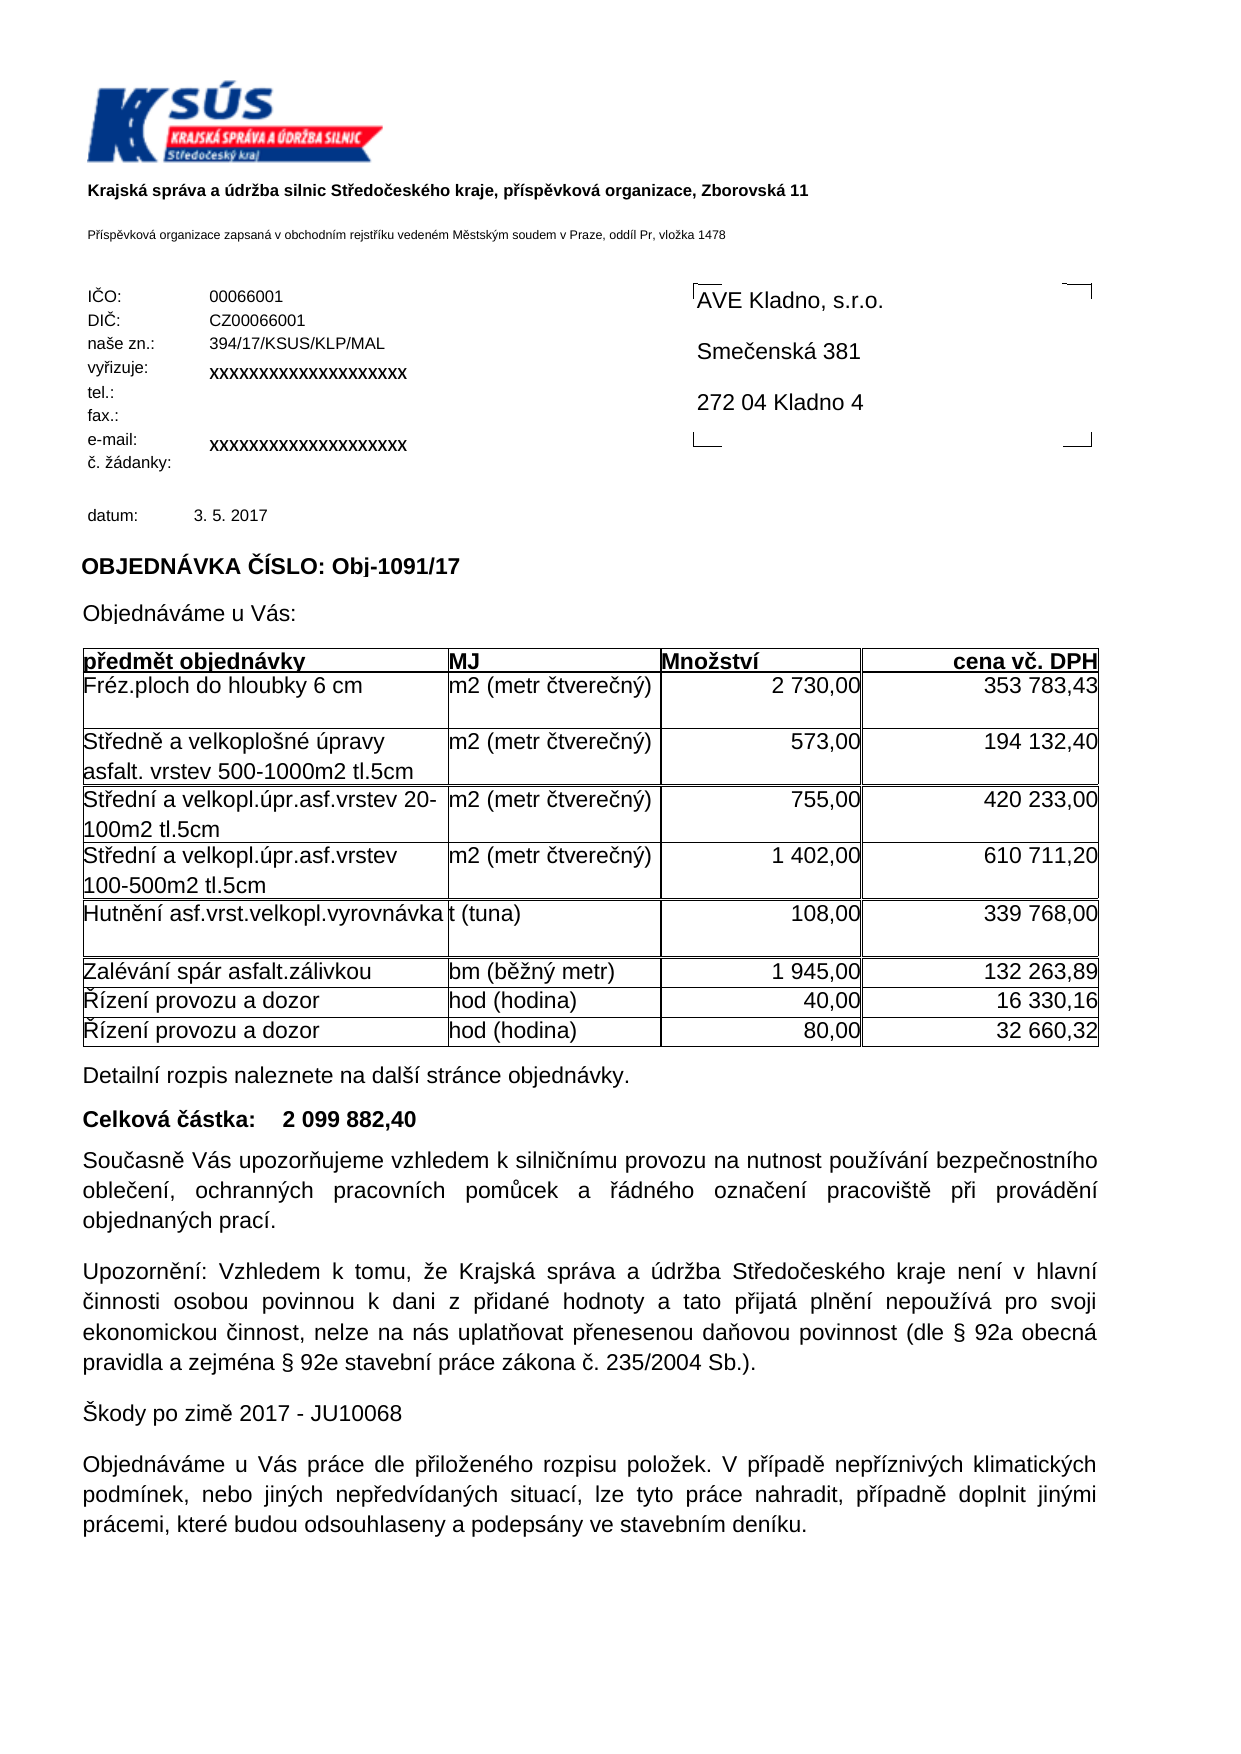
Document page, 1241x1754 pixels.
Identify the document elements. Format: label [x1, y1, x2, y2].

picture [87, 62, 383, 180]
